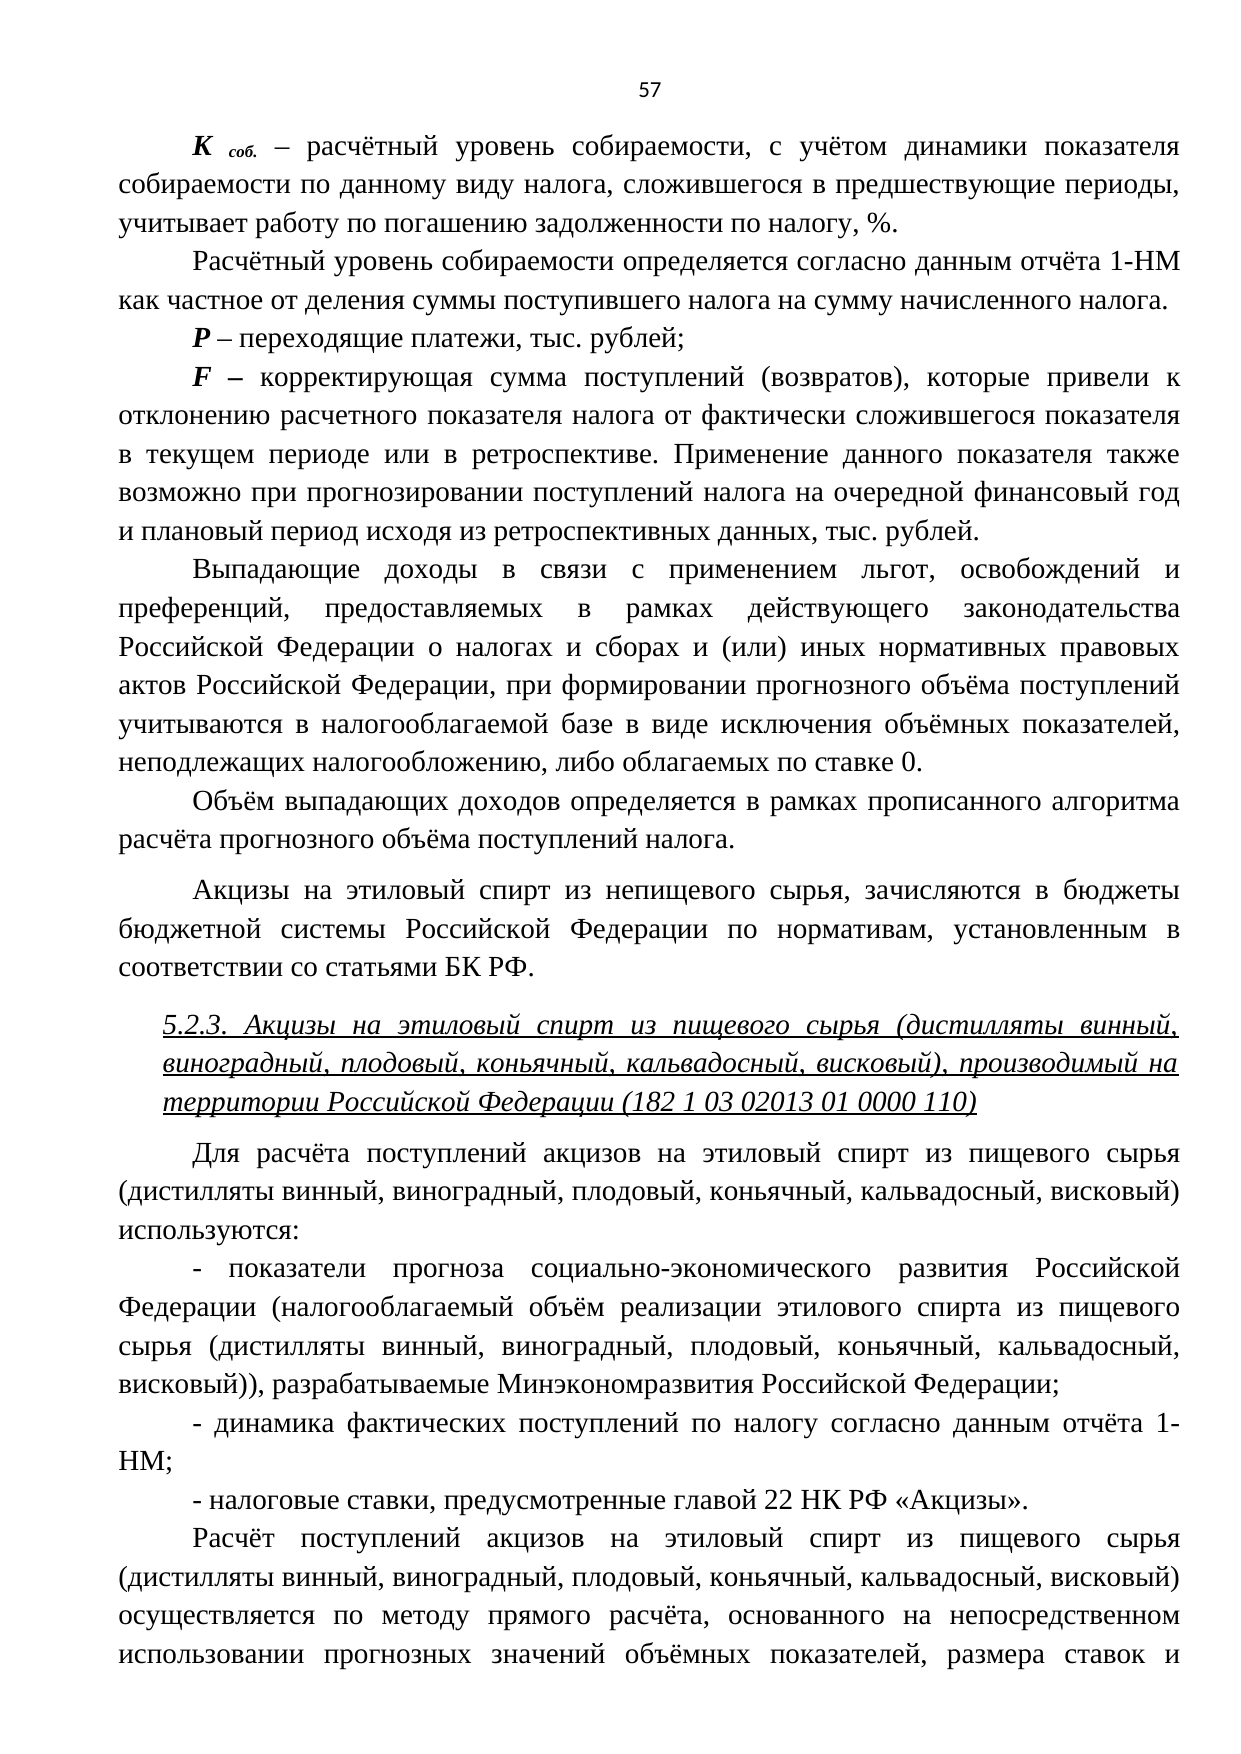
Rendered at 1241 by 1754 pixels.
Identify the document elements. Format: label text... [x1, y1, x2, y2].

text - налоговые ставки, предусмотренные главой 22 НК РФ «Акцизы». [118, 1482, 1181, 1515]
text 5.2.3. Акцизы на этиловый спирт из пищевого сырья (дистилляты винный, виноградный, плодовый, коньячный, кальвадосный, висковый), производимый на территории Российской Федерации (182 1 03 02013 01 0000 110) [162, 1007, 1181, 1117]
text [118, 1520, 1181, 1669]
text - динамика фактических поступлений по налогу согласно данным отчёта 1-НМ; [118, 1405, 1181, 1477]
text F – корректирующая сумма поступлений (возвратов), которые привели к отклонению расчетного показателя налога от фактически сложившегося показателя в текущем периоде или в ретроспективе. Применение данного показателя также возможно при прогнозировании поступлений налога на очередной финансовый год и плановый период исходя из ретроспективных данных, тыс. рублей. [118, 359, 1181, 547]
text - показатели прогноза социально-экономического развития Российской Федерации (налогооблагаемый объём реализации этилового спирта из пищевого сырья (дистилляты винный, виноградный, плодовый, коньячный, кальвадосный, висковый)), разрабатываемые Минэкономразвития Российской Федерации; [118, 1251, 1181, 1400]
text Расчётный уровень собираемости определяется согласно данным отчёта 1-НМ как частное от деления суммы поступившего налога на сумму начисленного налога. [118, 243, 1181, 315]
text P – переходящие платежи, тыс. рублей; [118, 320, 1181, 354]
text Акцизы на этиловый спирт из непищевого сырья, зачисляются в бюджеты бюджетной системы Российской Федерации по нормативам, установленным в соответствии со статьями БК РФ. [118, 872, 1181, 983]
text K соб. – расчётный уровень собираемости, с учётом динамики показателя собираемости по данному виду налога, сложившегося в предшествующие периоды, учитывает работу по погашению задолженности по налогу, %. [118, 128, 1181, 238]
text Выпадающие доходы в связи с применением льгот, освобождений и преференций, предоставляемых в рамках действующего законодательства Российской Федерации о налогах и сборах и (или) иных нормативных правовых актов Российской Федерации, при формировании прогнозного объёма поступлений учитываются в налогооблагаемой базе в виде исключения объёмных показателей, неподлежащих налогообложению, либо облагаемых по ставке 0. [118, 552, 1181, 778]
text Объём выпадающих доходов определяется в рамках прописанного алгоритма расчёта прогнозного объёма поступлений налога. [118, 783, 1181, 855]
text Для расчёта поступлений акцизов на этиловый спирт из пищевого сырья (дистилляты винный, виноградный, плодовый, коньячный, кальвадосный, висковый) используются: [118, 1135, 1181, 1246]
